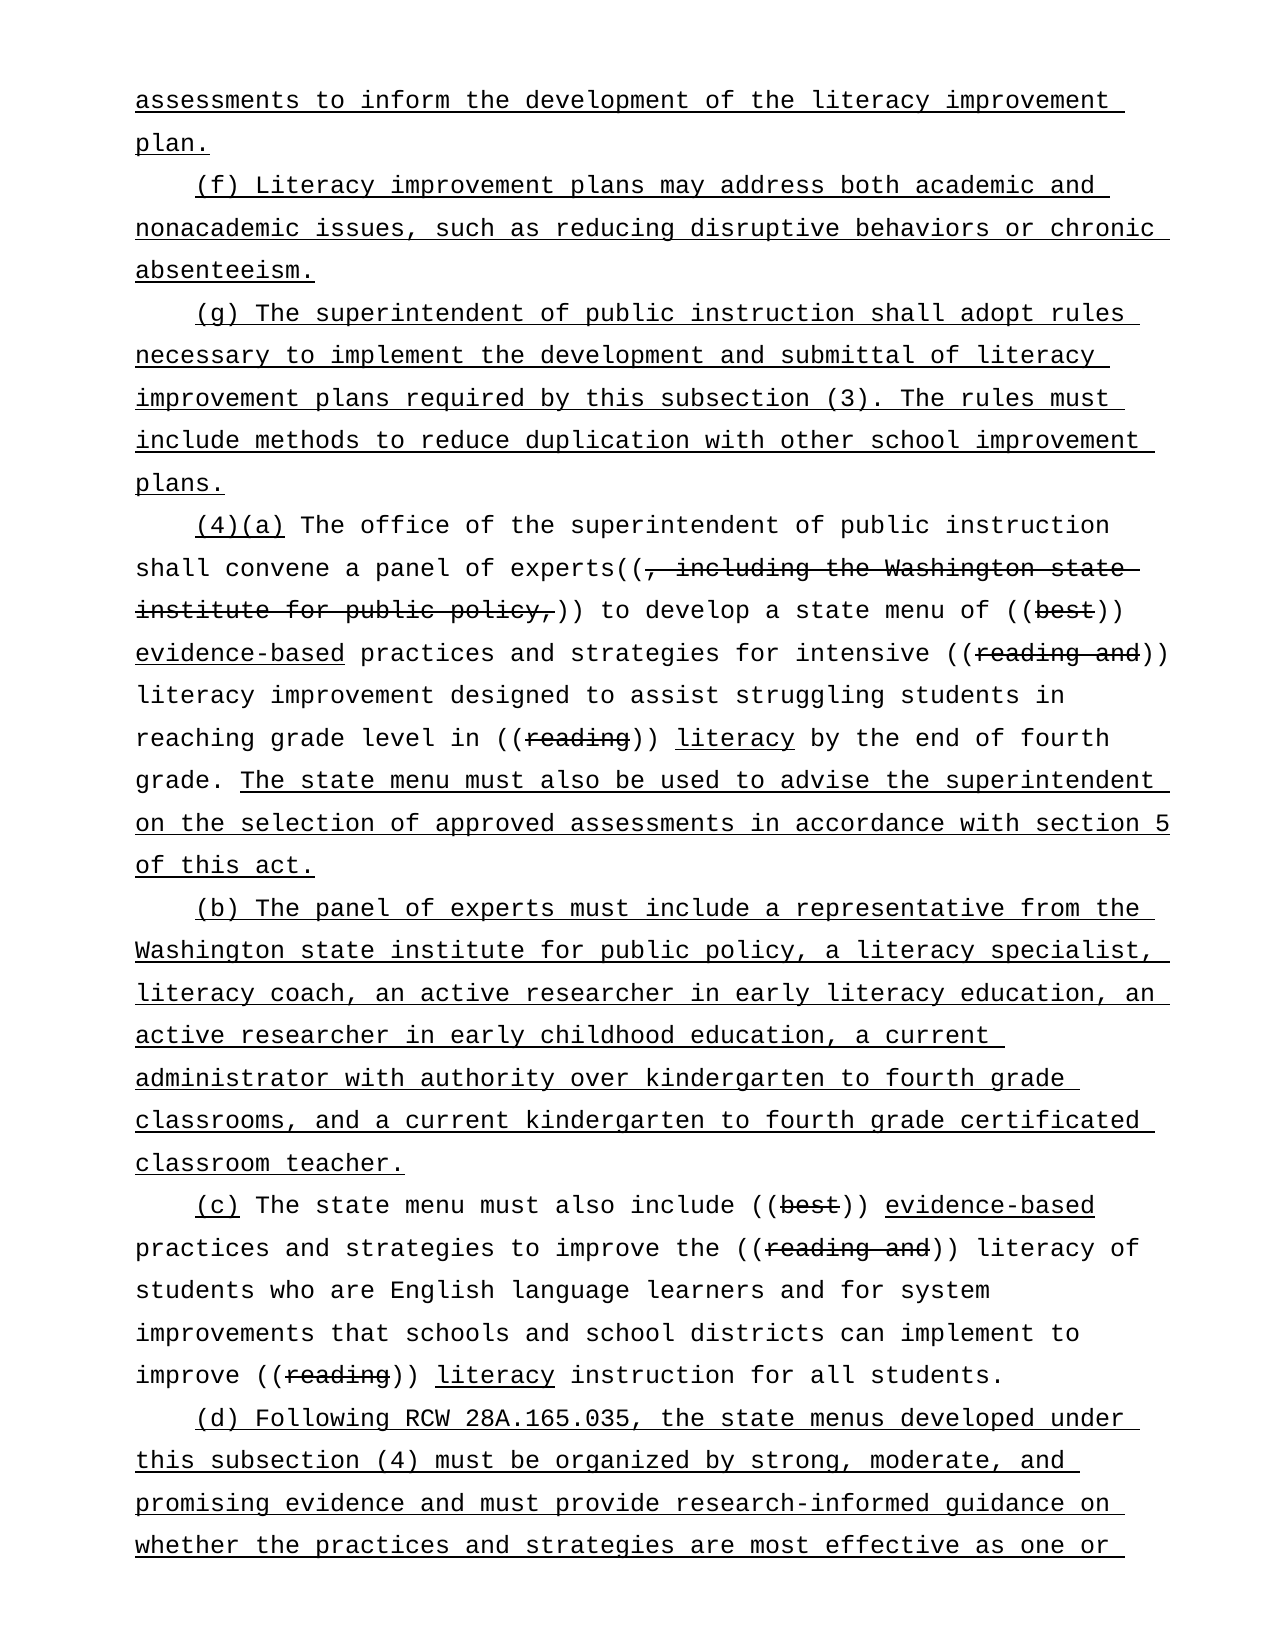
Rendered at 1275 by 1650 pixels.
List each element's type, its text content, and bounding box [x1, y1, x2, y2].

text (b) The panel of experts must include a representative from the Washington state institute for public policy, a literacy specialist, literacy coach, an active researcher in early literacy education, an active researcher in early childhood education, a current administrator with authority over kindergarten to fourth grade classrooms, and a current kindergarten to fourth grade certificated classroom teacher. [135, 963, 1170, 1004]
text (4)(a) The office of the superintendent of public instruction shall convene a panel of experts((, including the Washington state institute for public policy,)) to develop a state menu of ((best)) evidence-based practices and strategies for intensive ((reading and)) literacy improvement designed to assist struggling students in reaching grade level in ((reading)) literacy by the end of fourth grade. The state menu must also be used to advise the superintendent on the selection of approved assessments in accordance with section 5 of this act. [135, 835, 1170, 882]
text (b) The panel of experts must include a representative from the Washington state institute for public policy, a literacy specialist, literacy coach, an active researcher in early literacy education, an active researcher in early childhood education, a current administrator with authority over kindergarten to fourth grade classrooms, and a current kindergarten to fourth grade certificated classroom teacher. [135, 1005, 1170, 1180]
text (g) The superintendent of public instruction shall adopt rules necessary to implement the development and submittal of literacy improvement plans required by this subsection (3). The rules must include methods to reduce duplication with other school improvement plans. [135, 287, 1170, 500]
text (c) The state menu must also include ((best)) evidence-based practices and strategies to improve the ((reading and)) literacy of students who are English language learners and for system improvements that schools and school districts can implement to improve ((reading)) literacy instruction for all students. [135, 1180, 1170, 1392]
text (b) The panel of experts must include a representative from the Washington state institute for public policy, a literacy specialist, literacy coach, an active researcher in early literacy education, an active researcher in early childhood education, a current administrator with authority over kindergarten to fourth grade classrooms, and a current kindergarten to fourth grade certificated classroom teacher. [135, 882, 1170, 961]
text (f) Literacy improvement plans may address both academic and nonacademic issues, such as reducing disruptive behaviors or chronic absenteeism. [135, 240, 1170, 287]
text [135, 1392, 1170, 1562]
text (f) Literacy improvement plans may address both academic and nonacademic issues, such as reducing disruptive behaviors or chronic absenteeism. [135, 160, 1170, 239]
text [135, 75, 1170, 160]
text (4)(a) The office of the superintendent of public instruction shall convene a panel of experts((, including the Washington state institute for public policy,)) to develop a state menu of ((best)) evidence-based practices and strategies for intensive ((reading and)) literacy improvement designed to assist struggling students in reaching grade level in ((reading)) literacy by the end of fourth grade. The state menu must also be used to advise the superintendent on the selection of approved assessments in accordance with section 5 of this act. [135, 500, 1170, 834]
